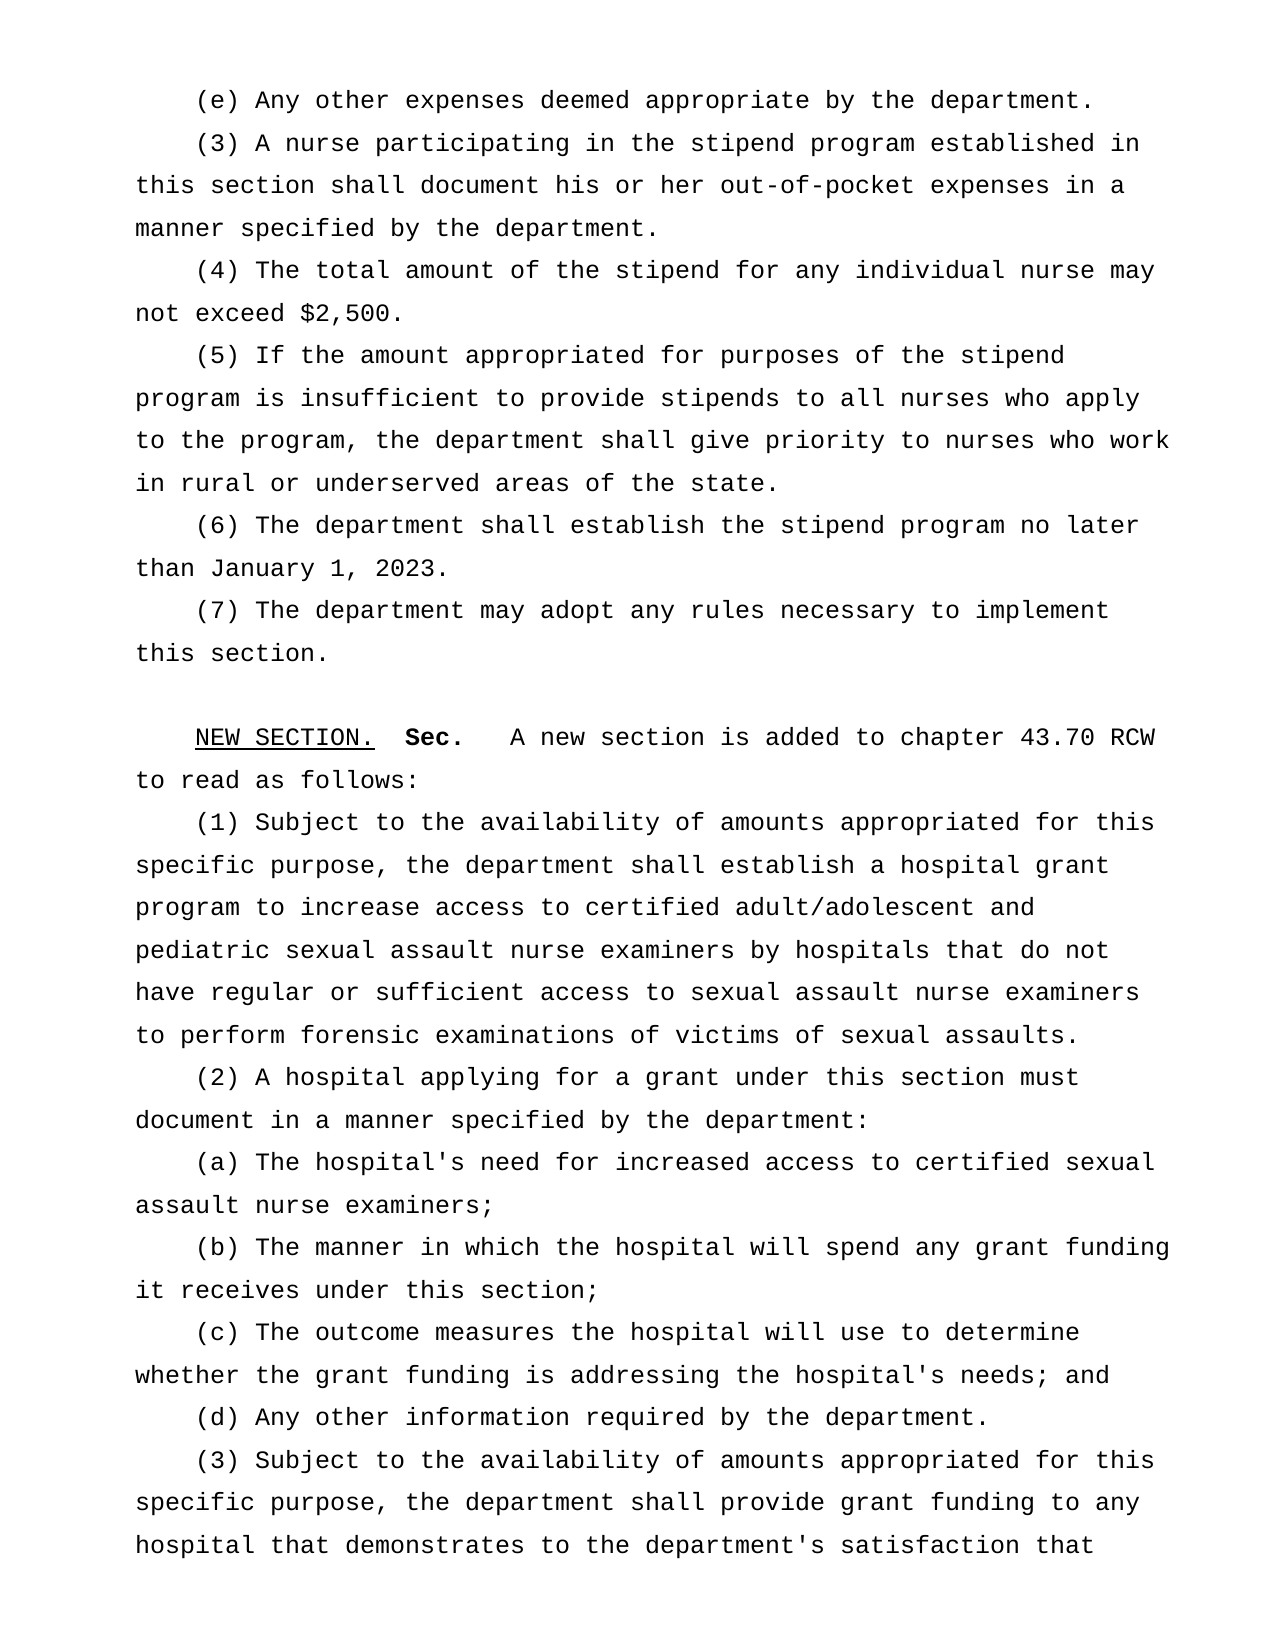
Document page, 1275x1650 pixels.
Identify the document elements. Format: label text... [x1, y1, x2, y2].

text (1) Subject to the availability of amounts appropriated for this specific purpose, the department shall establish a hospital grant program to increase access to certified adult/adolescent and pediatric sexual assault nurse examiners by hospitals that do not have regular or sufficient access to sexual assault nurse examiners to perform forensic examinations of victims of sexual assaults. [135, 797, 1170, 1052]
text (7) The department may adopt any rules necessary to implement this section. [135, 585, 1170, 670]
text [135, 1434, 1170, 1562]
text (a) The hospital's need for increased access to certified sexual assault nurse examiners; [135, 1137, 1170, 1222]
text (5) If the amount appropriated for purposes of the stipend program is insufficient to provide stipends to all nurses who apply to the program, the department shall give priority to nurses who work in rural or underserved areas of the state. [135, 330, 1170, 500]
text NEW SECTION. Sec. A new section is added to chapter 43.70 RCW to read as follows: [135, 712, 1170, 797]
text (e) Any other expenses deemed appropriate by the department. [135, 75, 1170, 117]
text (3) A nurse participating in the stipend program established in this section shall document his or her out-of-pocket expenses in a manner specified by the department. [135, 117, 1170, 245]
text (6) The department shall establish the stipend program no later than January 1, 2023. [135, 500, 1170, 585]
text (2) A hospital applying for a grant under this section must document in a manner specified by the department: [135, 1052, 1170, 1137]
text (4) The total amount of the stipend for any individual nurse may not exceed $2,500. [135, 245, 1170, 330]
text (d) Any other information required by the department. [135, 1392, 1170, 1434]
text (c) The outcome measures the hospital will use to determine whether the grant funding is addressing the hospital's needs; and [135, 1307, 1170, 1392]
text (b) The manner in which the hospital will spend any grant funding it receives under this section; [135, 1222, 1170, 1307]
